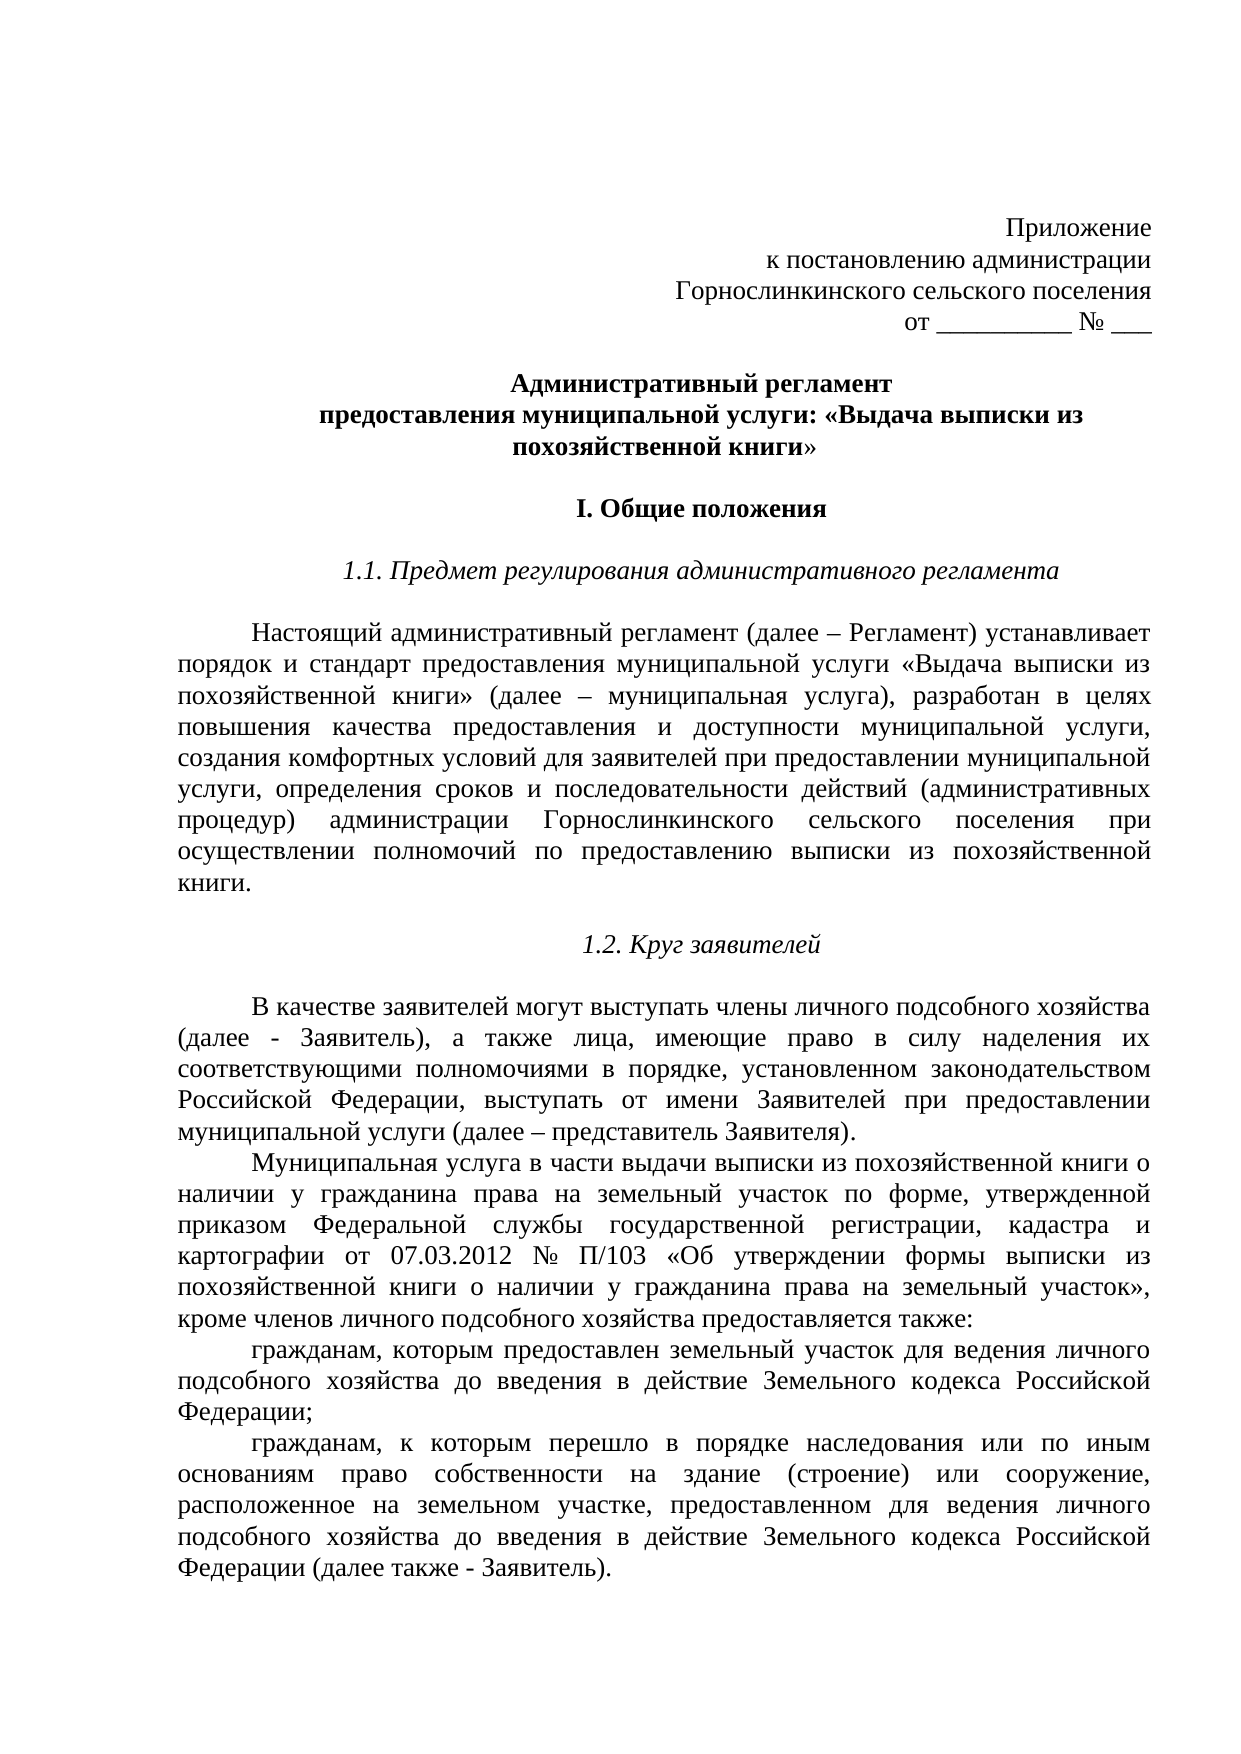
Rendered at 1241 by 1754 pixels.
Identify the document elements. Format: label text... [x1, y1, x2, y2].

text I. Общие положения [177, 492, 1152, 523]
text Настоящий административный регламент (далее – Регламент) устанавливает порядок и стандарт предоставления муниципальной услуги «Выдача выписки из похозяйственной книги» (далее – муниципальная услуга), разработан в целях повышения качества предоставления и доступности муниципальной услуги, создания комфортных условий для заявителей при предоставлении муниципальной услуги, определения сроков и последовательности действий (административных процедур) администрации Горнослинкинского сельского поселения при осуществлении полномочий по предоставлению выписки из похозяйственной книги. [177, 616, 1152, 897]
text 1.1. Предмет регулирования административного регламента [177, 554, 1152, 585]
text В качестве заявителей могут выступать члены личного подсобного хозяйства (далее - Заявитель), а также лица, имеющие право в силу наделения их соответствующими полномочиями в порядке, установленном законодательством Российской Федерации, выступать от имени Заявителей при предоставлении муниципальной услуги (далее – представитель Заявителя). [177, 990, 1152, 1146]
text от __________ № ___ [177, 305, 1152, 336]
text Муниципальная услуга в части выдачи выписки из похозяйственной книги о наличии у гражданина права на земельный участок по форме, утвержденной приказом Федеральной службы государственной регистрации, кадастра и картографии от 07.03.2012 № П/103 «Об утверждении формы выписки из похозяйственной книги о наличии у гражданина права на земельный участок», кроме членов личного подсобного хозяйства предоставляется также: [177, 1146, 1152, 1333]
text Административный регламент [177, 367, 1152, 398]
text предоставления муниципальной услуги: «Выдача выписки из похозяйственной книги» [177, 398, 1152, 461]
text Приложение [177, 212, 1152, 243]
text Горнослинкинского сельского поселения [177, 274, 1152, 305]
text гражданам, к которым перешло в порядке наследования или по иным основаниям право собственности на здание (строение) или сооружение, расположенное на земельном участке, предоставленном для ведения личного подсобного хозяйства до введения в действие Земельного кодекса Российской Федерации (далее также - Заявитель). [177, 1426, 1152, 1582]
text 1.2. Круг заявителей [177, 928, 1152, 959]
text гражданам, которым предоставлен земельный участок для ведения личного подсобного хозяйства до введения в действие Земельного кодекса Российской Федерации; [177, 1333, 1152, 1426]
text к постановлению администрации [177, 243, 1152, 274]
